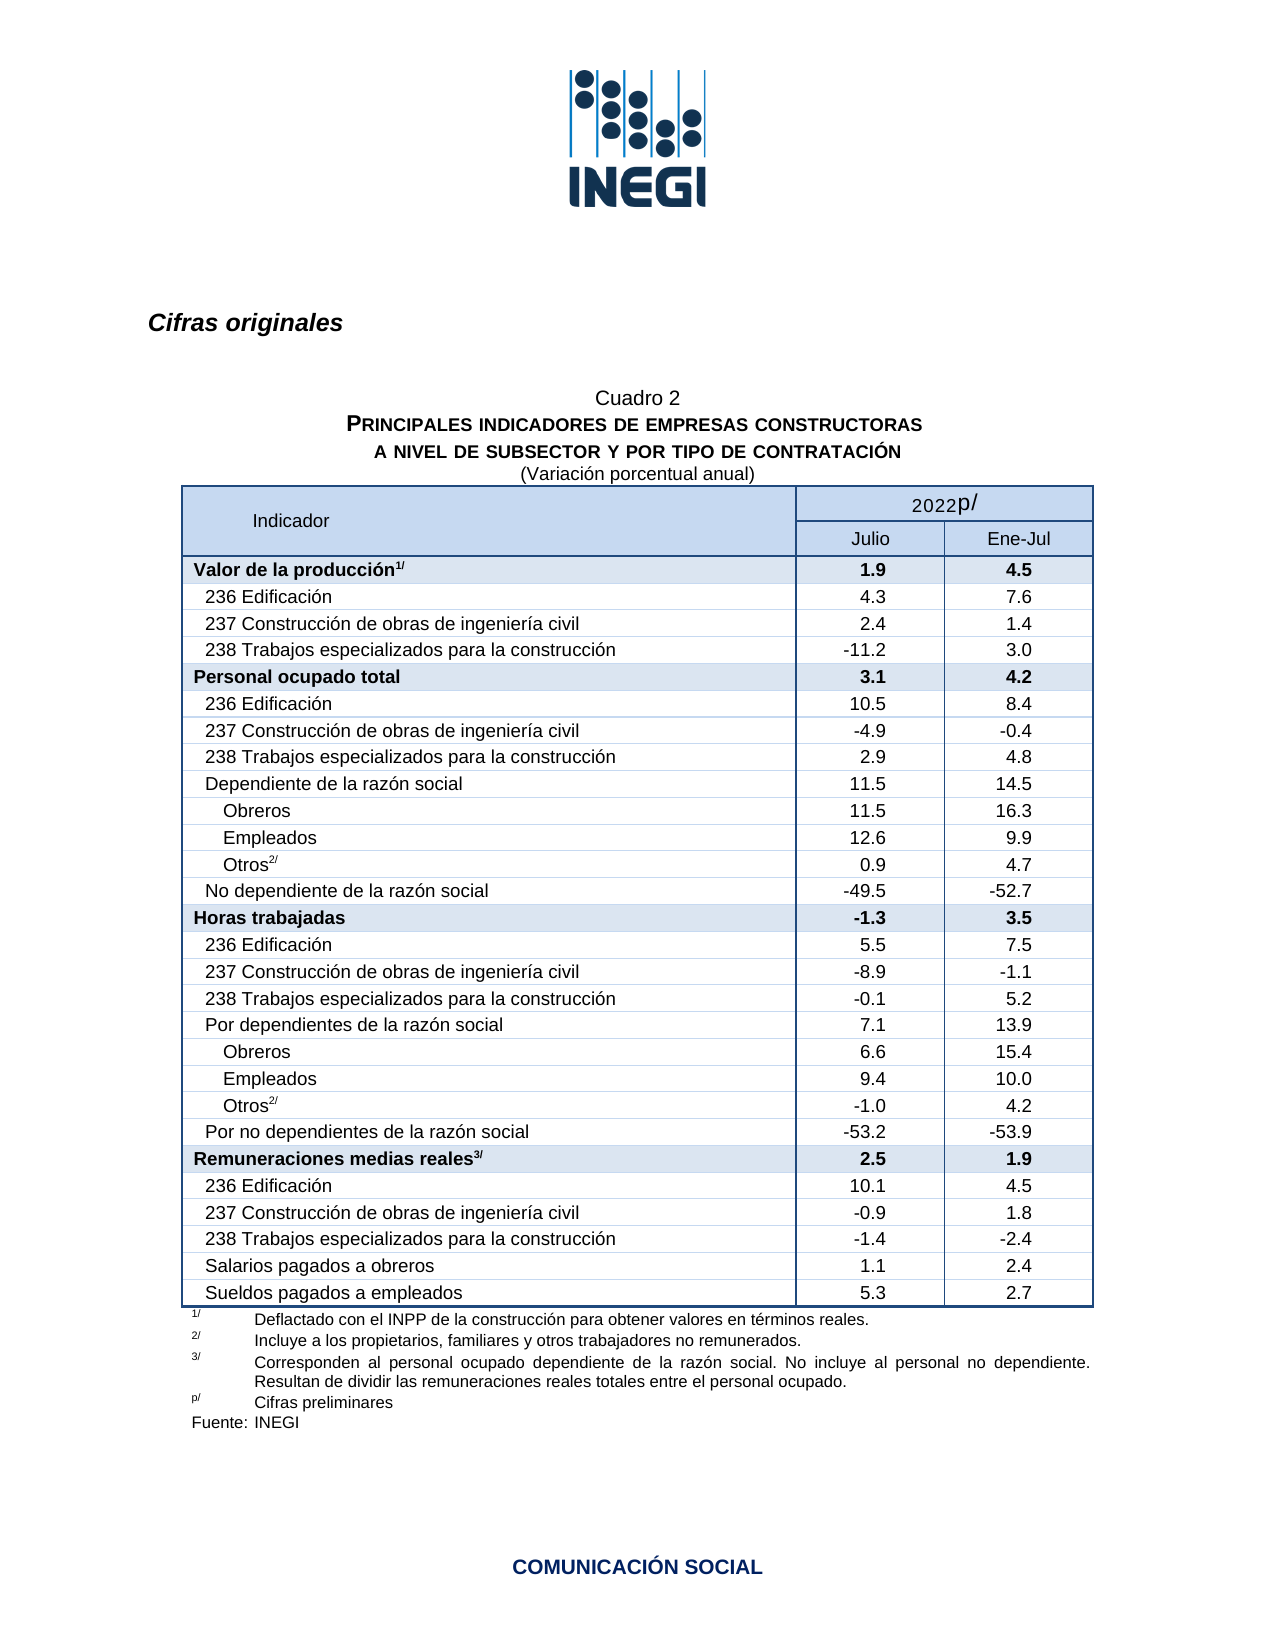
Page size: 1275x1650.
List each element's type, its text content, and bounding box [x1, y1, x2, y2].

table_cell 7.1 [797, 1012, 944, 1038]
table_cell Salarios pagados a obreros [183, 1253, 795, 1279]
table_cell 4.7 [945, 851, 1092, 877]
table_cell -1.4 [797, 1226, 944, 1252]
table_cell 4.2 [945, 1092, 1092, 1118]
picture [569, 70, 706, 207]
table_cell 238 Trabajos especializados para la construcción [183, 744, 795, 770]
table_cell 2.4 [797, 610, 944, 636]
table_cell -4.9 [797, 718, 944, 743]
table_cell Dependiente de la razón social [183, 771, 795, 797]
table_header 2022p/ [797, 487, 1092, 520]
table_cell 1.4 [945, 610, 1092, 636]
table_cell 3.1 [797, 664, 944, 690]
subtitle Cuadro 2 [148, 386, 1127, 410]
table_cell 236 Edificación [183, 584, 795, 609]
table_cell 9.9 [945, 825, 1092, 850]
table_cell Otros2/ [183, 851, 795, 877]
table_cell 5.3 [797, 1280, 944, 1305]
table_cell 237 Construcción de obras de ingeniería civil [183, 610, 795, 636]
table_cell 2.7 [945, 1280, 1092, 1305]
table_cell 3.5 [945, 905, 1092, 931]
table_cell 13.9 [945, 1012, 1092, 1038]
table_cell -52.7 [945, 878, 1092, 904]
text 2/ Incluye a los propietarios, familiares y otros trabajadores no remunerados. [191, 1329, 1091, 1351]
table_cell -49.5 [797, 878, 944, 904]
table_cell Personal ocupado total [183, 664, 795, 690]
table_cell 1.9 [945, 1146, 1092, 1172]
table_cell 236 Edificación [183, 932, 795, 957]
text Fuente: INEGI [191, 1413, 1100, 1432]
table_header Indicador [183, 487, 795, 555]
table_cell 2.9 [797, 744, 944, 770]
table_cell 4.3 [797, 584, 944, 609]
text 1/ Deflactado con el INPP de la construcción para obtener valores en términos reales. [191, 1308, 1091, 1329]
table_cell -53.2 [797, 1119, 944, 1145]
table_cell 7.5 [945, 932, 1092, 957]
table_cell -1.1 [945, 959, 1092, 984]
table_cell 4.5 [945, 1173, 1092, 1198]
table_cell 236 Edificación [183, 691, 795, 716]
table_cell 14.5 [945, 771, 1092, 797]
table_cell Empleados [183, 1066, 795, 1091]
table_cell 10.1 [797, 1173, 944, 1198]
table_cell -53.9 [945, 1119, 1092, 1145]
table_cell 11.5 [797, 771, 944, 797]
table_cell 4.2 [945, 664, 1092, 690]
table_cell 238 Trabajos especializados para la construcción [183, 985, 795, 1011]
table_cell -1.3 [797, 905, 944, 931]
table_cell 4.8 [945, 744, 1092, 770]
table_cell -0.4 [945, 718, 1092, 743]
table_cell 10.5 [797, 691, 944, 716]
table_cell 1.1 [797, 1253, 944, 1279]
table_cell 5.5 [797, 932, 944, 957]
table_cell -0.9 [797, 1199, 944, 1225]
table_cell 1.8 [945, 1199, 1092, 1225]
table_cell Otros2/ [183, 1092, 795, 1118]
table_cell 15.4 [945, 1039, 1092, 1064]
table_cell -2.4 [945, 1226, 1092, 1252]
table_cell Julio [797, 522, 944, 555]
table_cell -8.9 [797, 959, 944, 984]
table_cell 10.0 [945, 1066, 1092, 1091]
table_cell 0.9 [797, 851, 944, 877]
table_cell Empleados [183, 825, 795, 850]
table_cell Valor de la producción1/ [183, 557, 795, 583]
table_cell 11.5 [797, 798, 944, 823]
table_cell 5.2 [945, 985, 1092, 1011]
table_cell 2.5 [797, 1146, 944, 1172]
table_cell Horas trabajadas [183, 905, 795, 931]
table_cell 236 Edificación [183, 1173, 795, 1198]
text 3/ Corresponden al personal ocupado dependiente de la razón social. No incluye al personal no dependiente. Resultan de dividir las remuneraciones reales totales entre el personal ocupado. [191, 1351, 1091, 1391]
text Cifras originales [148, 307, 1127, 336]
table_cell Remuneraciones medias reales3/ [183, 1146, 795, 1172]
table_cell 3.0 [945, 637, 1092, 663]
text (Variación porcentual anual) [148, 463, 1127, 484]
table_cell 4.5 [945, 557, 1092, 583]
table_cell 16.3 [945, 798, 1092, 823]
table_cell 7.6 [945, 584, 1092, 609]
table_cell Por dependientes de la razón social [183, 1012, 795, 1038]
table_cell Obreros [183, 1039, 795, 1064]
table_cell -1.0 [797, 1092, 944, 1118]
table_cell Sueldos pagados a empleados [183, 1280, 795, 1305]
table_cell 2.4 [945, 1253, 1092, 1279]
text p/ Cifras preliminares [191, 1391, 1100, 1413]
table_cell 238 Trabajos especializados para la construcción [183, 1226, 795, 1252]
table_cell Obreros [183, 798, 795, 823]
table_cell 6.6 [797, 1039, 944, 1064]
table_cell Por no dependientes de la razón social [183, 1119, 795, 1145]
table_cell 12.6 [797, 825, 944, 850]
table_cell 8.4 [945, 691, 1092, 716]
table_cell -0.1 [797, 985, 944, 1011]
table_cell No dependiente de la razón social [183, 878, 795, 904]
table_cell 238 Trabajos especializados para la construcción [183, 637, 795, 663]
table_cell 237 Construcción de obras de ingeniería civil [183, 959, 795, 984]
table_cell 9.4 [797, 1066, 944, 1091]
table_cell Ene-Jul [945, 522, 1092, 555]
subtitle Principales indicadores de empresas constructoras a nivel de subsector y por tipo de contratación [148, 410, 1127, 463]
table_cell -11.2 [797, 637, 944, 663]
table_cell 1.9 [797, 557, 944, 583]
table_cell 237 Construcción de obras de ingeniería civil [183, 718, 795, 743]
table_cell 237 Construcción de obras de ingeniería civil [183, 1199, 795, 1225]
